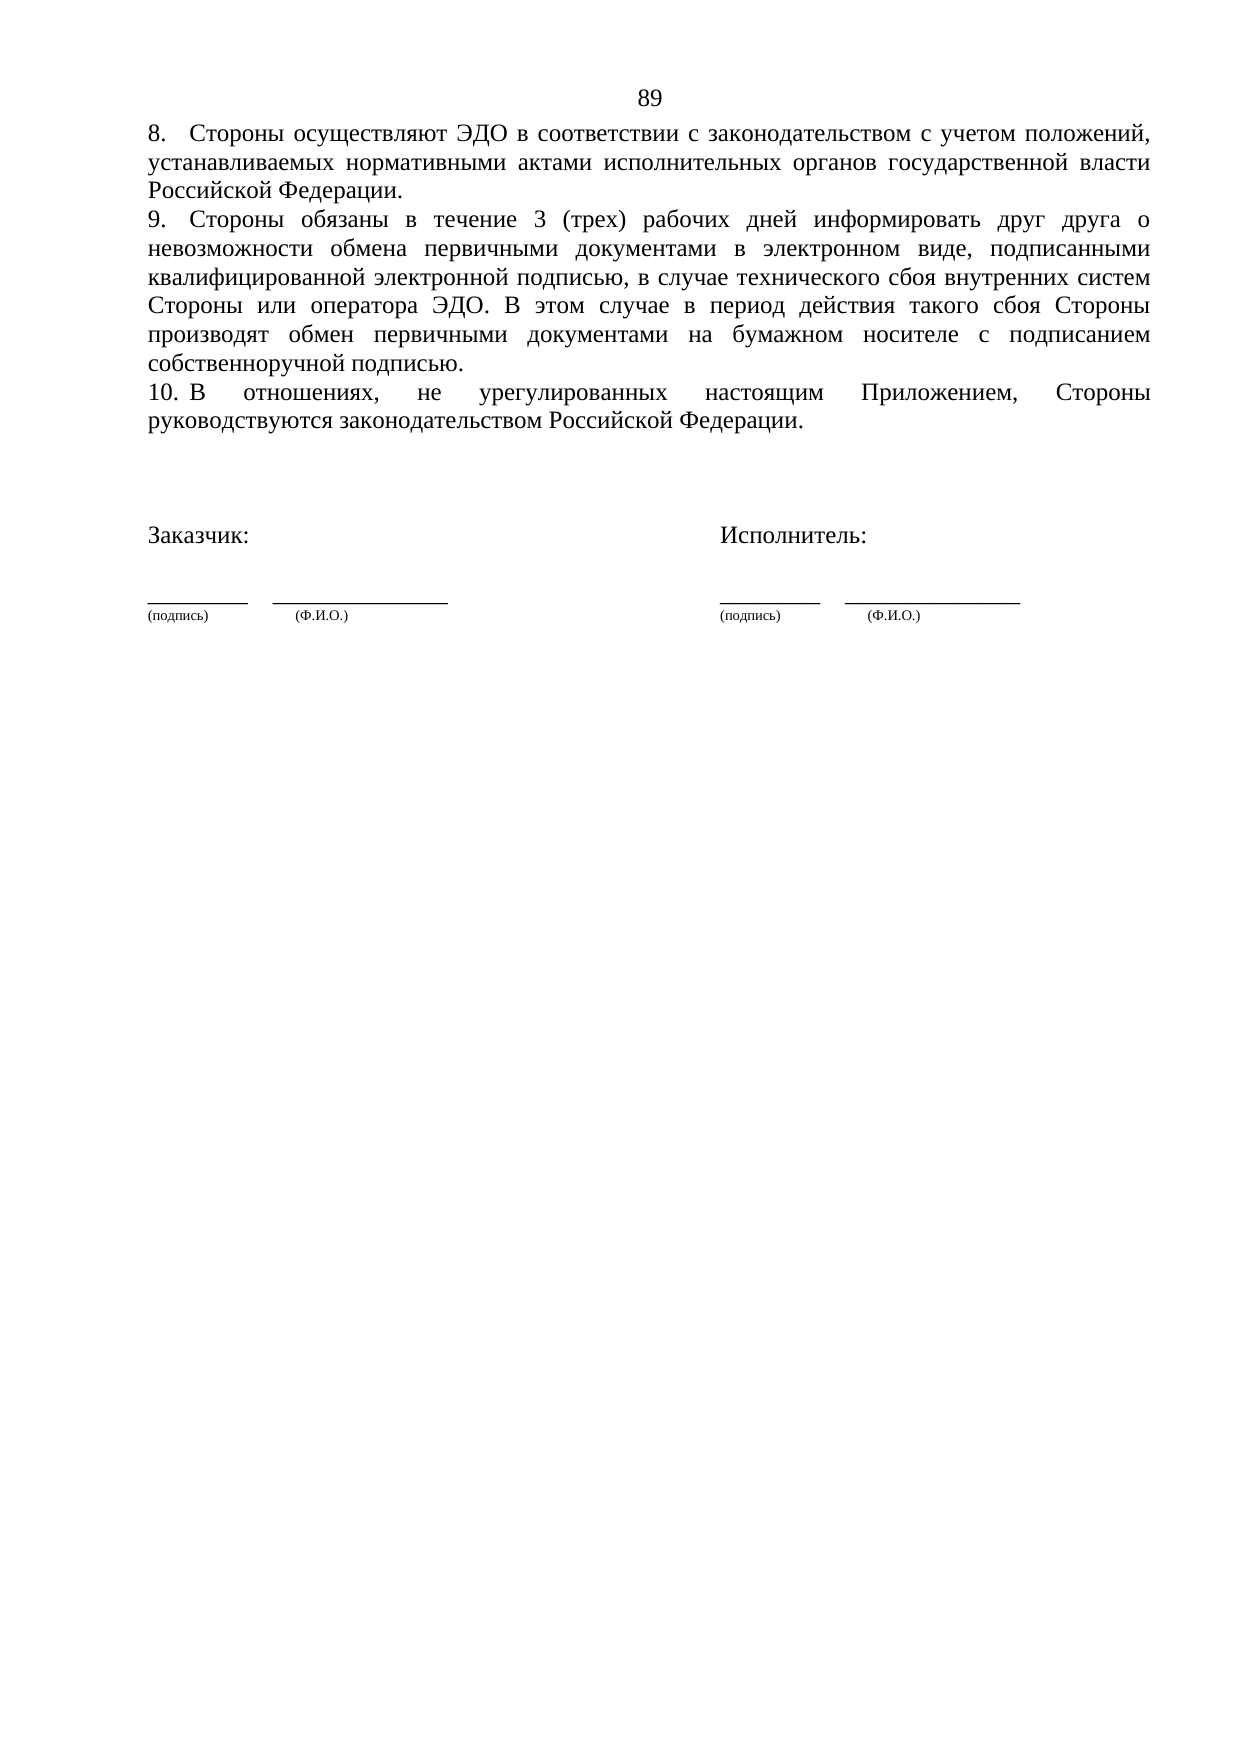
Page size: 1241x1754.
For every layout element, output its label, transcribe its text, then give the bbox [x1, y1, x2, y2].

list В отношениях, не урегулированных настоящим Приложением, Стороны руководствуются законодательством Российской Федерации. [148, 377, 1152, 434]
list Стороны осуществляют ЭДО в соответствии с законодательством с учетом положений, устанавливаемых нормативными актами исполнительных органов государственной власти Российской Федерации. [148, 118, 1152, 204]
list Стороны обязаны в течение 3 (трех) рабочих дней информировать друг друга о невозможности обмена первичными документами в электронном виде, подписанными квалифицированной электронной подписью, в случае технического сбоя внутренних систем Стороны или оператора ЭДО. В этом случае в период действия такого сбоя Стороны производят обмен первичными документами на бумажном носителе с подписанием собственноручной подписью. [148, 204, 1152, 377]
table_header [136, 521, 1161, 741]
